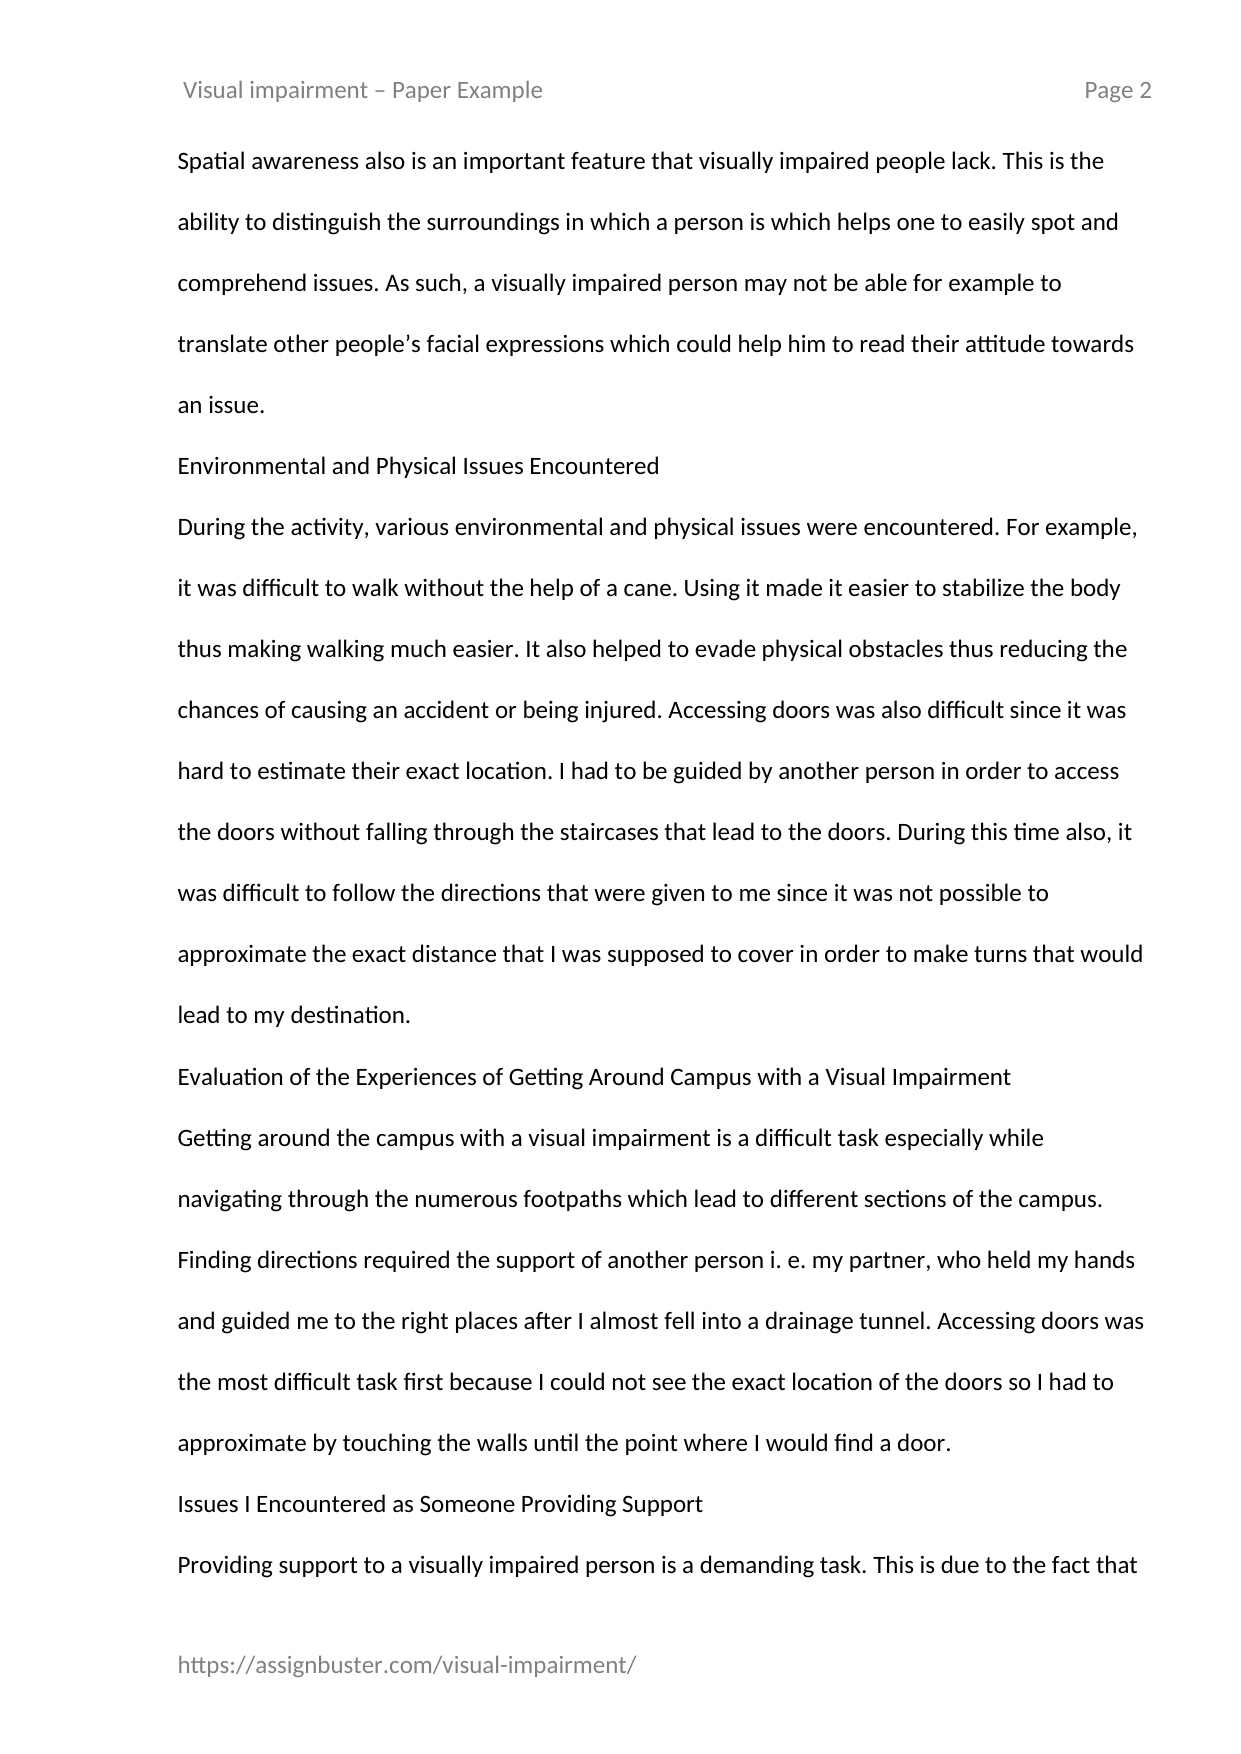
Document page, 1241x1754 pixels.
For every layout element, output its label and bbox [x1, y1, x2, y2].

text [177, 145, 1152, 1579]
